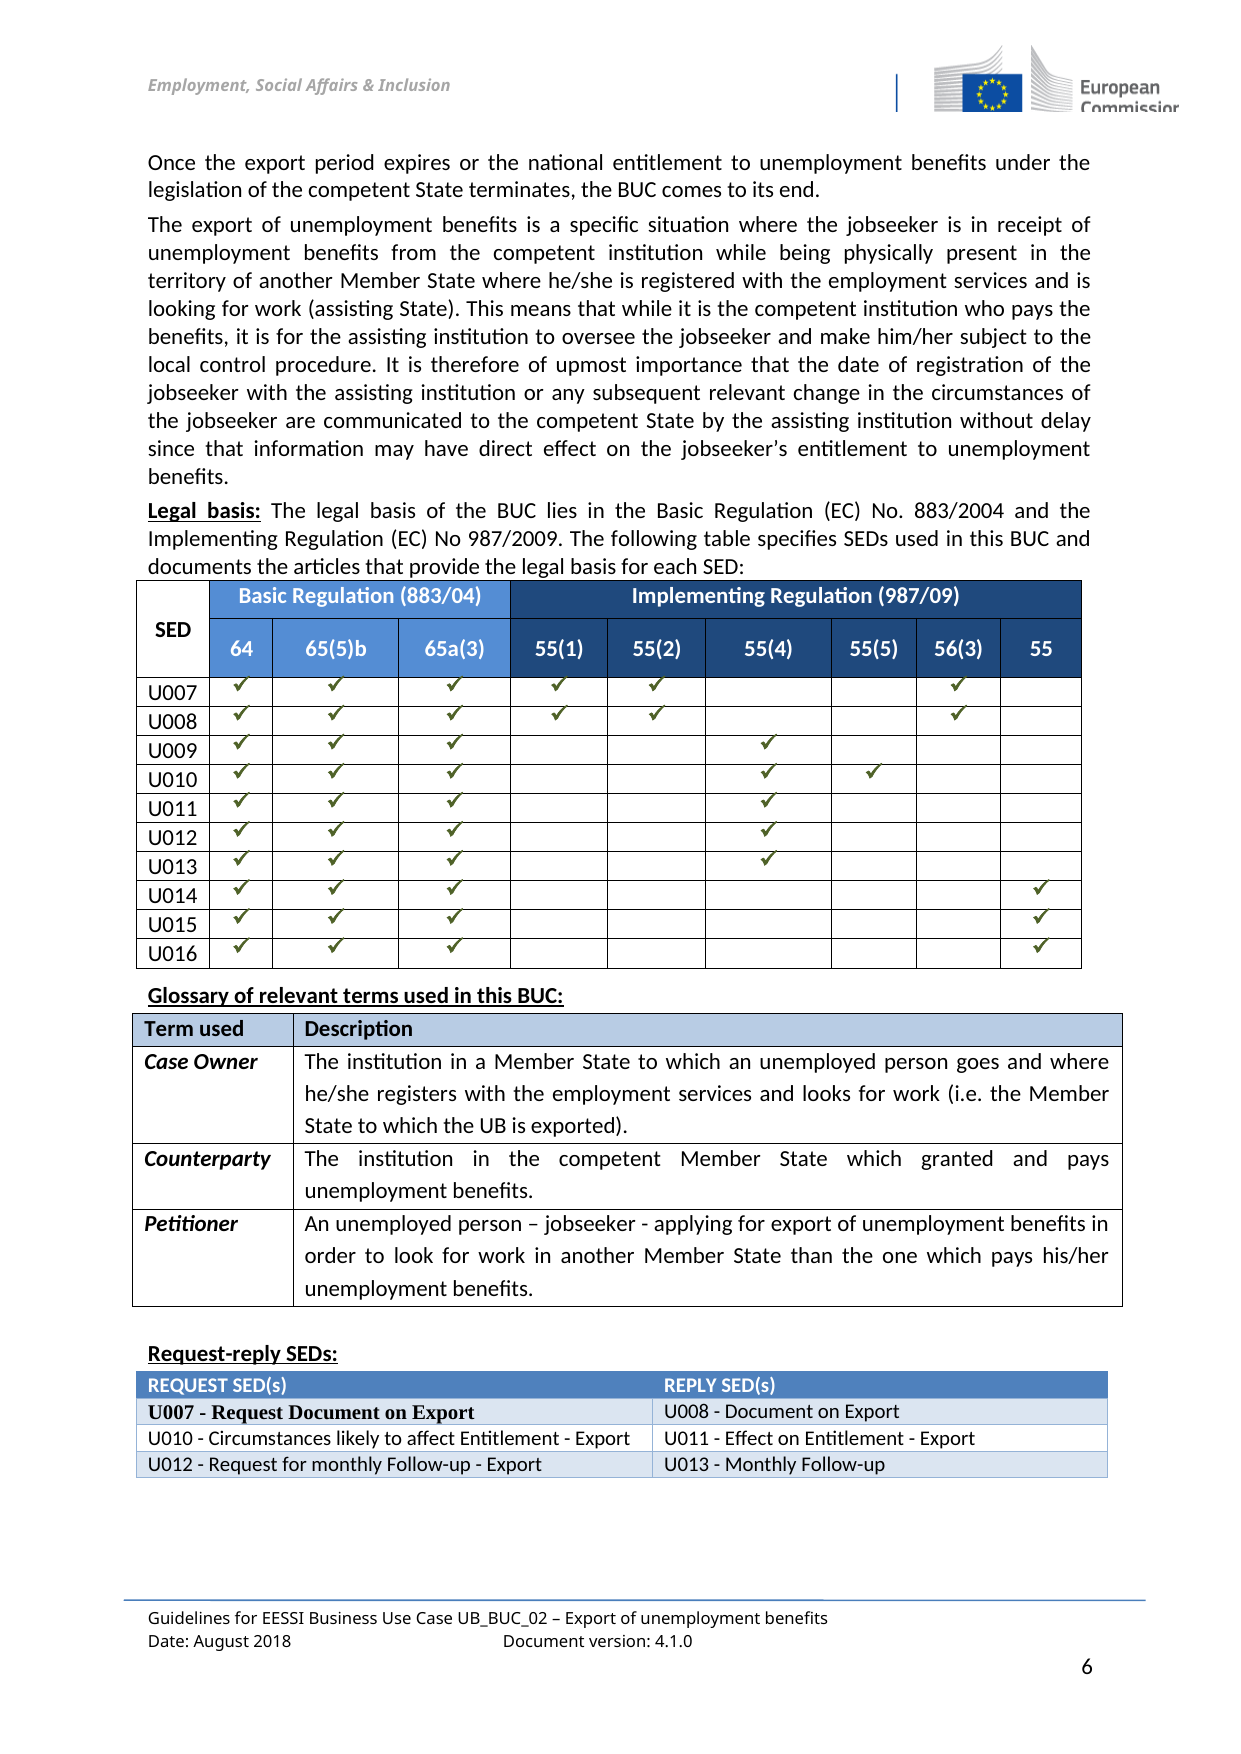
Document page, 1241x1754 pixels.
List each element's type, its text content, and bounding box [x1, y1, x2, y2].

table_cell [273, 707, 398, 735]
table_cell [511, 736, 607, 764]
table_cell [608, 765, 705, 793]
table_cell [608, 939, 705, 967]
text Glossary of relevant terms used in this BUC: [148, 981, 1093, 1009]
table_cell [832, 852, 916, 880]
table_header SED [137, 581, 209, 677]
table_cell [210, 939, 272, 967]
table_cell [832, 823, 916, 851]
table_cell [917, 939, 1000, 967]
table_cell [832, 794, 916, 822]
table_cell 64 [210, 619, 272, 677]
table_cell [1001, 939, 1081, 967]
table_cell [511, 678, 607, 706]
table_cell [273, 823, 398, 851]
table_cell [210, 852, 272, 880]
table_cell [1001, 765, 1081, 793]
table_cell [210, 765, 272, 793]
table_cell Case Owner [133, 1047, 293, 1143]
table_cell [399, 736, 510, 764]
table_cell [273, 939, 398, 967]
table_cell [511, 910, 607, 938]
table_cell [273, 765, 398, 793]
table_cell [608, 823, 705, 851]
picture [894, 45, 1178, 111]
table_cell 55(1) [511, 619, 607, 677]
table_cell [917, 910, 1000, 938]
table_cell [917, 707, 1000, 735]
table_cell 55 [1001, 619, 1081, 677]
table_cell 55(2) [608, 619, 705, 677]
table_cell [917, 823, 1000, 851]
table_cell [1001, 823, 1081, 851]
table_header Term used [133, 1014, 293, 1046]
table_cell [706, 765, 831, 793]
table_cell [511, 881, 607, 909]
table_cell [399, 678, 510, 706]
table_cell [917, 765, 1000, 793]
table_cell [511, 794, 607, 822]
table_cell U016 [137, 939, 209, 967]
table_cell [1001, 794, 1081, 822]
table_cell Petitioner [133, 1210, 293, 1306]
table_cell [832, 765, 916, 793]
table_cell [210, 678, 272, 706]
table_cell U015 [137, 910, 209, 938]
table_cell 55(5) [832, 619, 916, 677]
table_cell U007 - Request Document on Export [137, 1399, 652, 1424]
table_cell U007 [137, 678, 209, 706]
table_cell [511, 707, 607, 735]
table_cell [399, 823, 510, 851]
table_cell [706, 794, 831, 822]
table_cell [608, 852, 705, 880]
table_cell [399, 852, 510, 880]
table_cell [706, 678, 831, 706]
table_cell [832, 678, 916, 706]
table_cell [511, 939, 607, 967]
table_header Description [294, 1014, 1122, 1046]
table_header Basic Regulation (883/04) [210, 581, 510, 618]
table_cell [832, 881, 916, 909]
table_cell [706, 852, 831, 880]
table_cell U013 - Monthly Follow-up [653, 1452, 1107, 1477]
table_cell [399, 939, 510, 967]
table_cell 65(5)b [273, 619, 398, 677]
table_cell Counterparty [133, 1144, 293, 1208]
table_cell [210, 707, 272, 735]
table_cell An unemployed person – jobseeker - applying for export of unemployment benefits in order to look for work in another Member State than the one which pays his/her unemployment benefits. [294, 1210, 1122, 1306]
table_cell [706, 823, 831, 851]
text The export of unemployment benefits is a specific situation where the jobseeker is in receipt of unemployment benefits from the competent institution while being physically present in the territory of another Member State where he/she is registered with the employment services and is looking for work (assisting State). This means that while it is the competent institution who pays the benefits, it is for the assisting institution to oversee the jobseeker and make him/her subject to the local control procedure. It is therefore of upmost importance that the date of registration of the jobseeker with the assisting institution or any subsequent relevant change in the circumstances of the jobseeker are communicated to the competent State by the assisting institution without delay since that information may have direct effect on the jobseeker’s entitlement to unemployment benefits. [148, 210, 1093, 490]
table_cell 55(4) [706, 619, 831, 677]
table_cell [832, 707, 916, 735]
table_cell [706, 707, 831, 735]
table_cell [608, 794, 705, 822]
table_cell U012 [137, 823, 209, 851]
table_cell 65a(3) [399, 619, 510, 677]
table_cell [917, 881, 1000, 909]
table_cell 56(3) [917, 619, 1000, 677]
table_cell [273, 852, 398, 880]
table_cell [917, 794, 1000, 822]
table_cell U008 - Document on Export [653, 1399, 1107, 1424]
table_cell [832, 736, 916, 764]
table_cell U013 [137, 852, 209, 880]
table_cell [917, 852, 1000, 880]
table_cell [1001, 881, 1081, 909]
table_cell [832, 939, 916, 967]
table_cell U014 [137, 881, 209, 909]
table_cell [273, 678, 398, 706]
table_cell [399, 881, 510, 909]
table_cell The institution in the competent Member State which granted and pays unemployment benefits. [294, 1144, 1122, 1208]
table_cell [511, 852, 607, 880]
table_cell [608, 881, 705, 909]
table_header REPLY SED(s) [653, 1372, 1107, 1398]
table_cell U011 - Effect on Entitlement - Export [653, 1425, 1107, 1451]
table_cell [399, 910, 510, 938]
table_cell [210, 881, 272, 909]
table_cell [1001, 910, 1081, 938]
table_cell [706, 881, 831, 909]
table_cell [832, 910, 916, 938]
table_cell U012 - Request for monthly Follow-up - Export [137, 1452, 652, 1477]
table_cell [608, 707, 705, 735]
table_cell [511, 765, 607, 793]
table_cell U010 - Circumstances likely to affect Entitlement - Export [137, 1425, 652, 1451]
table_cell [706, 736, 831, 764]
text Legal basis: The legal basis of the BUC lies in the Basic Regulation (EC) No. 883/2004 and the Implementing Regulation (EC) No 987/2009. The following table specifies SEDs used in this BUC and documents the articles that provide the legal basis for each SED: [148, 496, 1093, 580]
table_cell [1001, 736, 1081, 764]
table_header REQUEST SED(s) [137, 1372, 652, 1398]
table_cell U010 [137, 765, 209, 793]
table_cell [917, 678, 1000, 706]
table_cell [1001, 852, 1081, 880]
table_cell The institution in a Member State to which an unemployed person goes and where he/she registers with the employment services and looks for work (i.e. the Member State to which the UB is exported). [294, 1047, 1122, 1143]
table_cell [210, 823, 272, 851]
table_cell [273, 794, 398, 822]
table_cell [608, 910, 705, 938]
table_cell [210, 910, 272, 938]
text Once the export period expires or the national entitlement to unemployment benefits under the legislation of the competent State terminates, the BUC comes to its end. [148, 148, 1093, 204]
table_cell [1001, 707, 1081, 735]
table_cell [608, 736, 705, 764]
table_cell [399, 765, 510, 793]
table_cell [399, 794, 510, 822]
table_cell [706, 939, 831, 967]
table_cell [399, 707, 510, 735]
table_cell [210, 794, 272, 822]
table_cell [917, 736, 1000, 764]
table_cell [273, 881, 398, 909]
table_cell [608, 678, 705, 706]
table_cell [273, 910, 398, 938]
table_cell [706, 910, 831, 938]
table_cell [210, 736, 272, 764]
table_cell [273, 736, 398, 764]
table_cell U009 [137, 736, 209, 764]
table_cell U008 [137, 707, 209, 735]
table_cell U011 [137, 794, 209, 822]
text Request-reply SEDs: [148, 1339, 1093, 1367]
table_header Implementing Regulation (987/09) [511, 581, 1081, 618]
table_cell [1001, 678, 1081, 706]
table_cell [511, 823, 607, 851]
